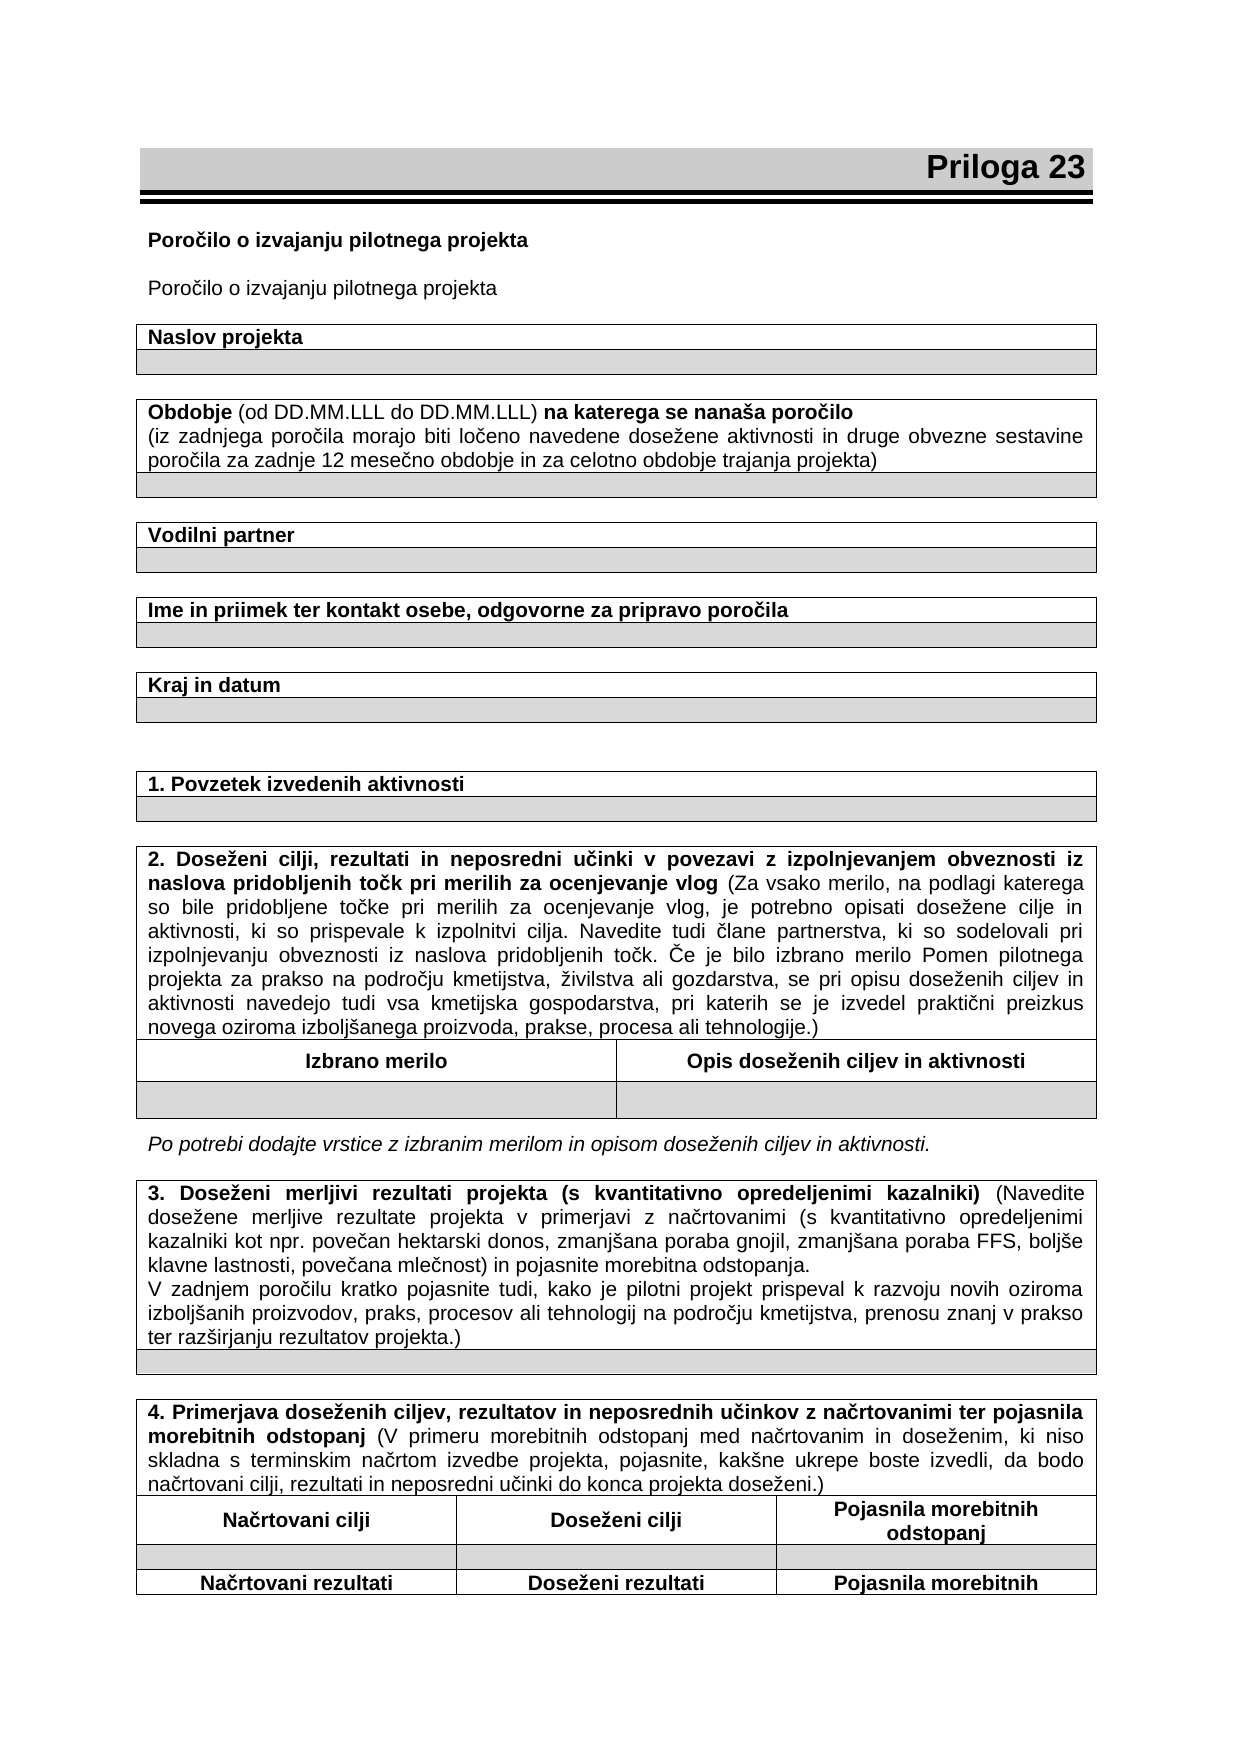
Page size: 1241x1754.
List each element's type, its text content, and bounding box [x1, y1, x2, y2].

table_header Naslov projekta [137, 325, 1096, 349]
table_cell [137, 797, 1096, 821]
table_header Ime in priimek ter kontakt osebe, odgovorne za pripravo poročila [137, 598, 1096, 622]
table_header 3. Doseženi merljivi rezultati projekta (s kvantitativno opredeljenimi kazalniki) (Navedite dosežene merljive rezultate projekta v primerjavi z načrtovanimi (s kvantitativno opredeljenimi kazalniki kot npr. povečan hektarski donos, zmanjšana poraba gnojil, zmanjšana poraba FFS, boljše klavne lastnosti, povečana mlečnost) in pojasnite morebitna odstopanja. V zadnjem poročilu kratko pojasnite tudi, kako je pilotni projekt prispeval k razvoju novih oziroma izboljšanih proizvodov, praks, procesov ali tehnologij na področju kmetijstva, prenosu znanj v prakso ter razširjanju rezultatov projekta.) [137, 1181, 1096, 1348]
table_cell [617, 1082, 1096, 1118]
table_header Obdobje (od DD.MM.LLL do DD.MM.LLL) na katerega se nanaša poročilo (iz zadnjega poročila morajo biti ločeno navedene dosežene aktivnosti in druge obvezne sestavine poročila za zadnje 12 mesečno obdobje in za celotno obdobje trajanja projekta) [137, 400, 1096, 472]
table_header 1. Povzetek izvedenih aktivnosti [137, 772, 1096, 796]
text Poročilo o izvajanju pilotnega projekta [148, 276, 1093, 300]
table_cell [137, 1082, 616, 1118]
table_cell [457, 1545, 776, 1569]
table_cell [137, 473, 1096, 497]
table_cell Pojasnila morebitnih odstopanj [777, 1496, 1096, 1544]
table_cell Doseženi rezultati [457, 1570, 776, 1594]
table_header 2. Doseženi cilji, rezultati in neposredni učinki v povezavi z izpolnjevanjem obveznosti iz naslova pridobljenih točk pri merilih za ocenjevanje vlog (Za vsako merilo, na podlagi katerega so bile pridobljene točke pri merilih za ocenjevanje vlog, je potrebno opisati dosežene cilje in aktivnosti, ki so prispevale k izpolnitvi cilja. Navedite tudi člane partnerstva, ki so sodelovali pri izpolnjevanju obveznosti iz naslova pridobljenih točk. Če je bilo izbrano merilo Pomen pilotnega projekta za prakso na področju kmetijstva, živilstva ali gozdarstva, se pri opisu doseženih ciljev in aktivnosti navedejo tudi vsa kmetijska gospodarstva, pri katerih se je izvedel praktični preizkus novega oziroma izboljšanega proizvoda, prakse, procesa ali tehnologije.) [137, 847, 1096, 1039]
text Po potrebi dodajte vrstice z izbranim merilom in opisom doseženih ciljev in aktivnosti. [148, 1132, 1093, 1156]
table_header Kraj in datum [137, 673, 1096, 697]
table_cell Opis doseženih ciljev in aktivnosti [617, 1040, 1096, 1081]
table_header Vodilni partner [137, 523, 1096, 547]
table_header Priloga 23 [140, 148, 1093, 190]
table_cell [137, 623, 1096, 647]
table_cell [137, 350, 1096, 374]
table_cell [777, 1545, 1096, 1569]
table_cell [137, 698, 1096, 722]
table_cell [137, 1570, 456, 1594]
table_cell Doseženi cilji [457, 1496, 776, 1544]
table_header 4. Primerjava doseženih ciljev, rezultatov in neposrednih učinkov z načrtovanimi ter pojasnila morebitnih odstopanj (V primeru morebitnih odstopanj med načrtovanim in doseženim, ki niso skladna s terminskim načrtom izvedbe projekta, pojasnite, kakšne ukrepe boste izvedli, da bodo načrtovani cilji, rezultati in neposredni učinki do konca projekta doseženi.) [137, 1400, 1096, 1495]
table_cell Načrtovani cilji [137, 1496, 456, 1544]
table_cell Izbrano merilo [137, 1040, 616, 1081]
table_cell [137, 548, 1096, 572]
table_cell [137, 1350, 1096, 1373]
text Poročilo o izvajanju pilotnega projekta [148, 228, 1093, 252]
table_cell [777, 1570, 1096, 1594]
table_cell [137, 1545, 456, 1569]
